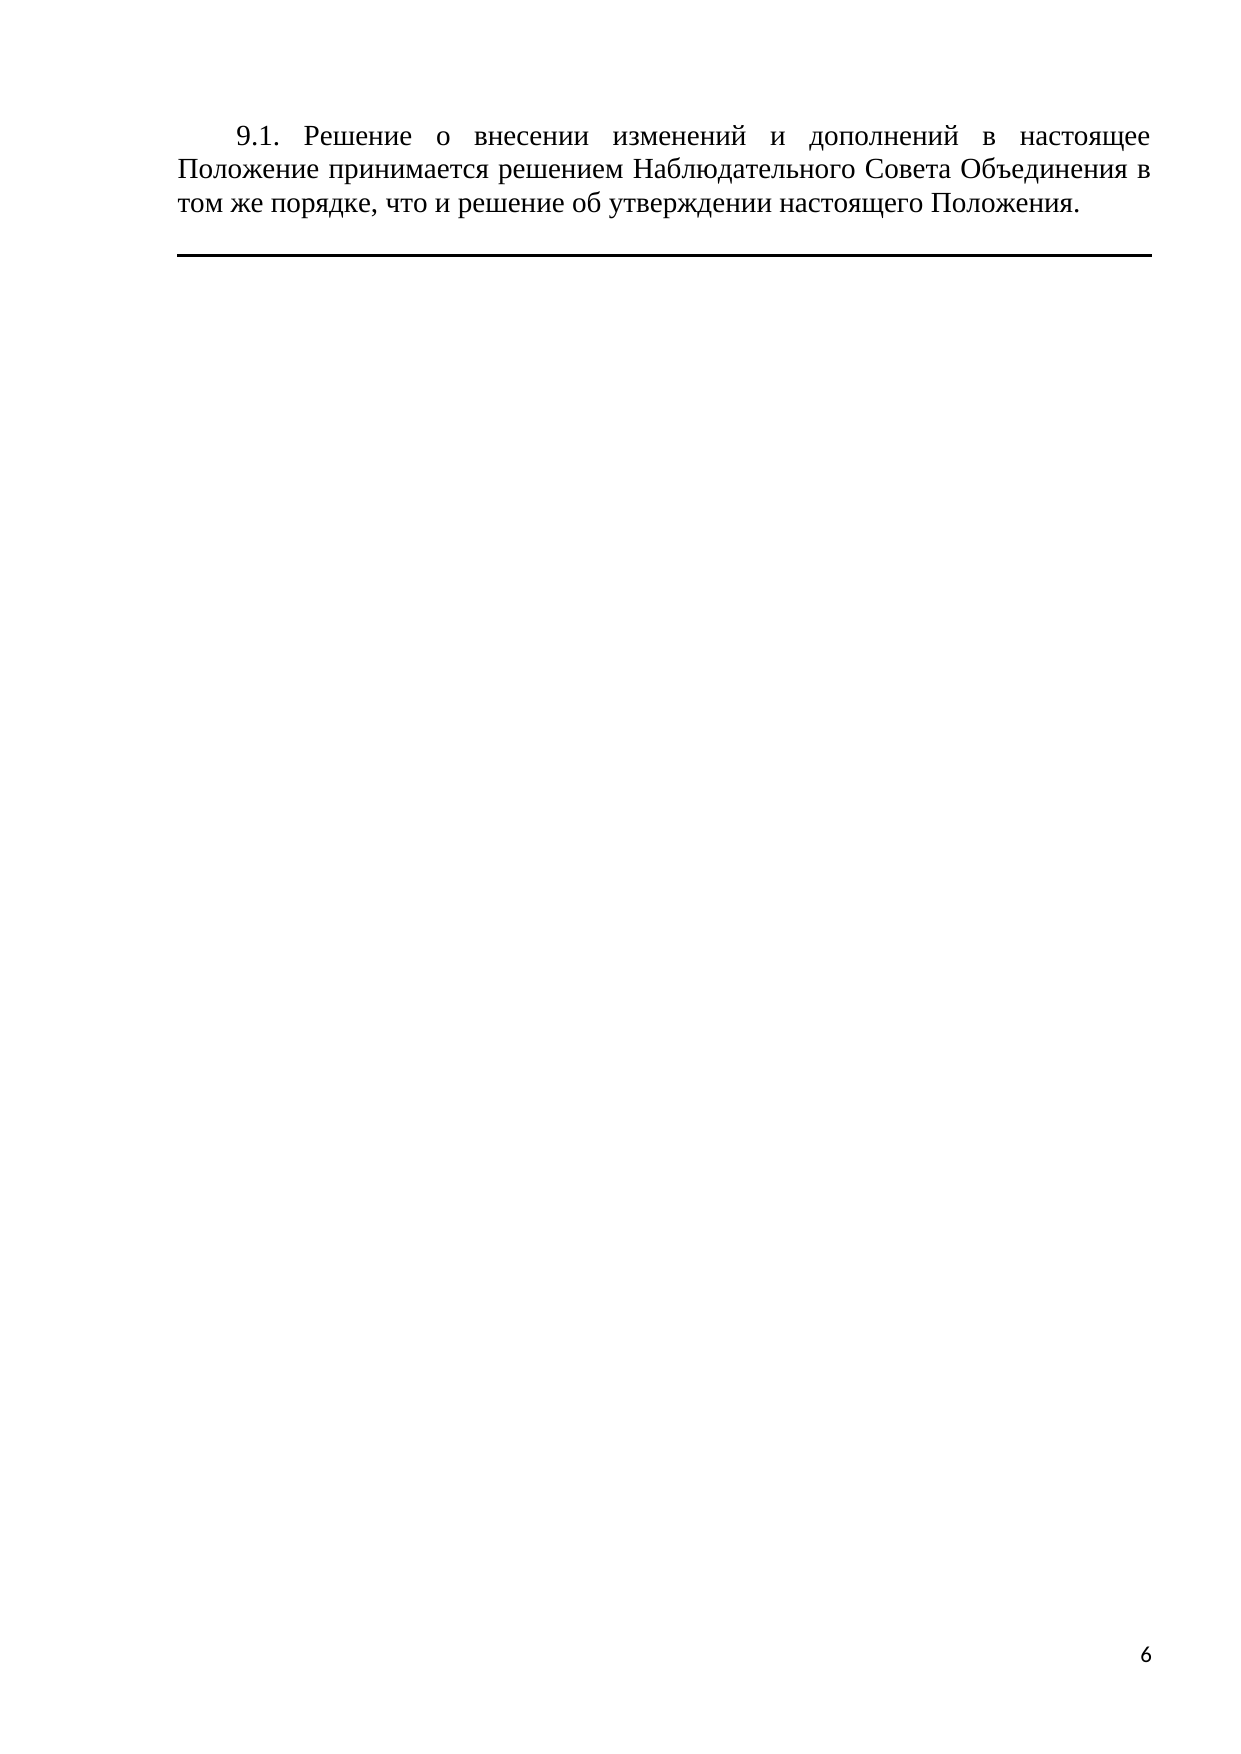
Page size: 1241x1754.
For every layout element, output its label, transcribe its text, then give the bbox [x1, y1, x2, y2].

text 9.1. Решение о внесении изменений и дополнений в настоящее Положение принимается решением Наблюдательного Совета Объединения в том же порядке, что и решение об утверждении настоящего Положения. [177, 118, 1152, 219]
